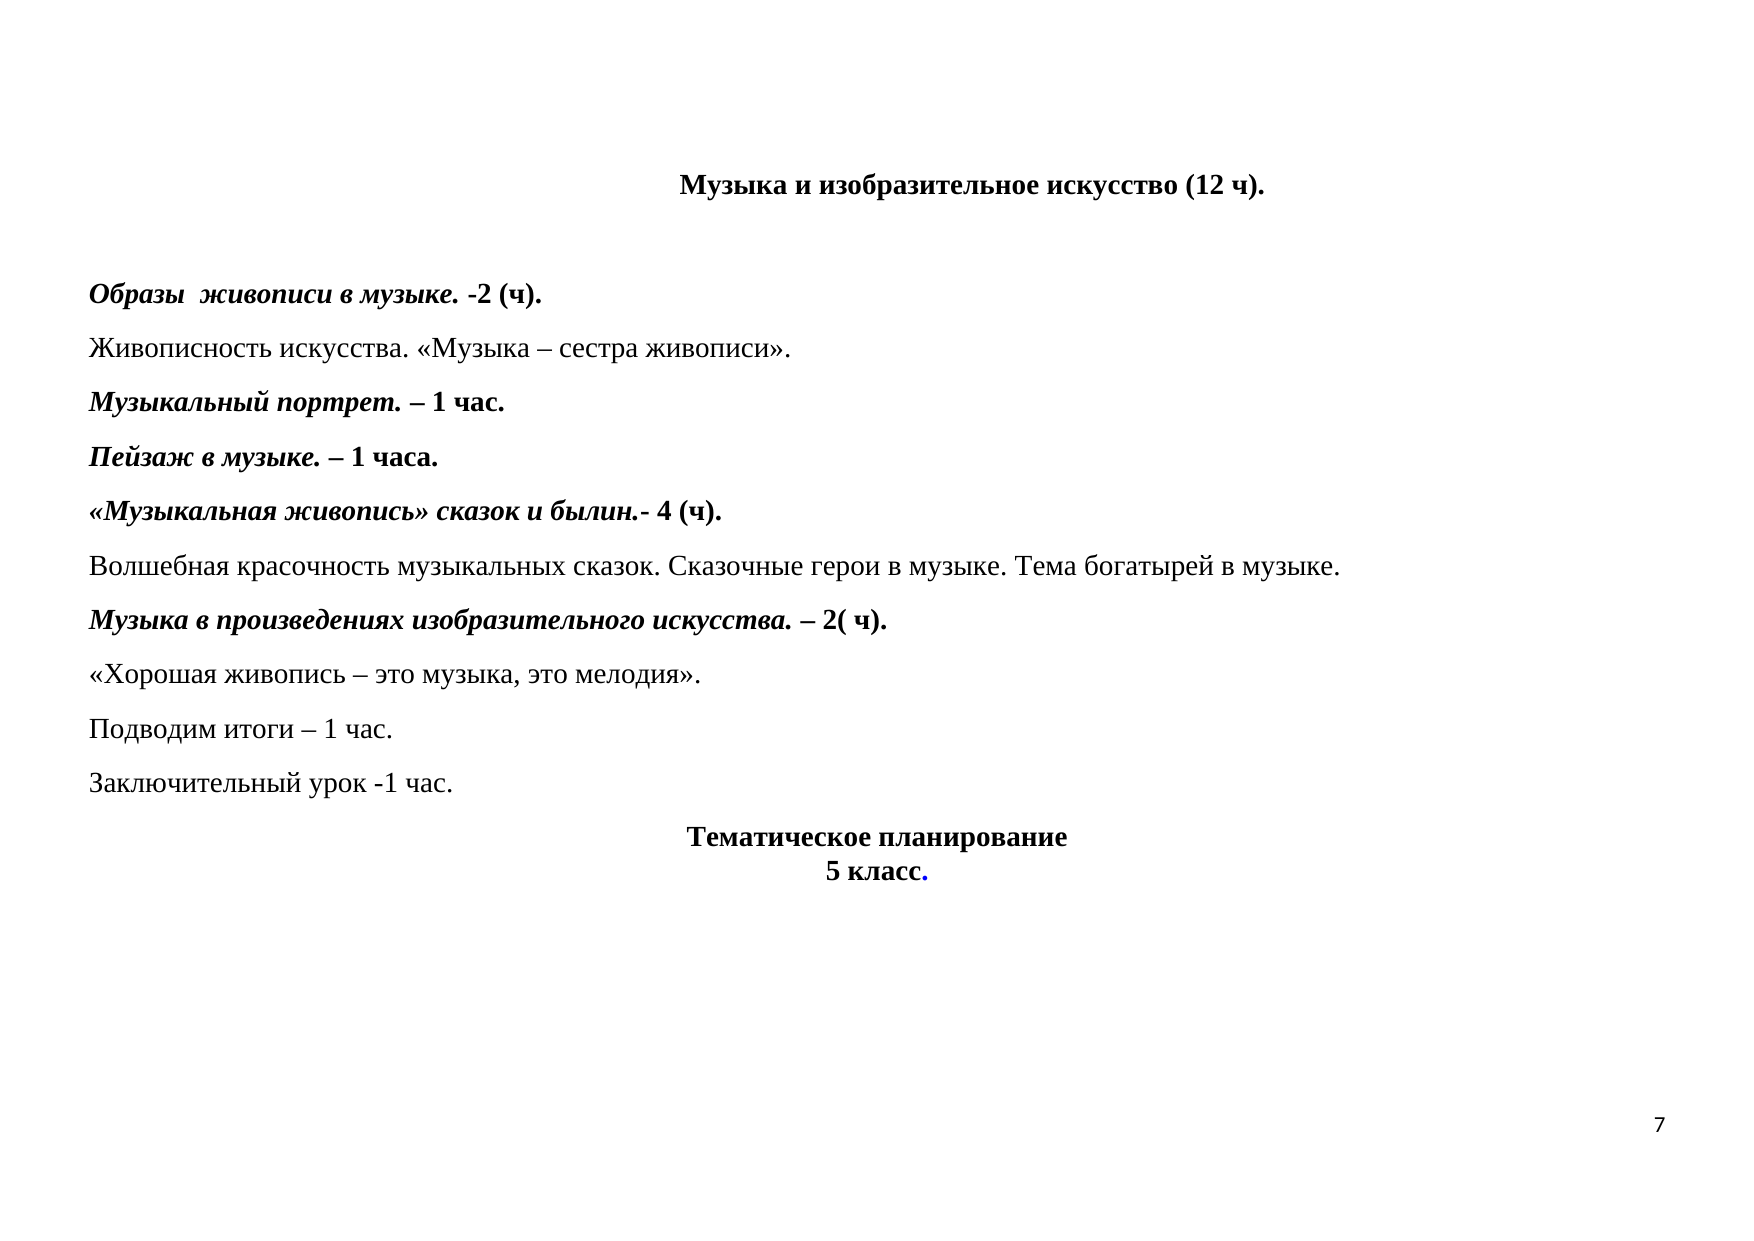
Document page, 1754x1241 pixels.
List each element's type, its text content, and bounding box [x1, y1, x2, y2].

text «Музыкальная живопись» сказок и былин.- 4 (ч). [89, 493, 1665, 527]
text Музыка и изобразительное искусство (12 ч). [89, 167, 1665, 201]
text Живописность искусства. «Музыка – сестра живописи». [89, 330, 1665, 364]
text «Хорошая живопись – это музыка, это мелодия». [89, 656, 1665, 690]
text Образы живописи в музыке. -2 (ч). [89, 276, 1665, 309]
list Тематическое планирование [89, 819, 1665, 853]
text 5 класс. [89, 853, 1665, 887]
text Музыкальный портрет. – 1 час. [89, 384, 1665, 418]
text Волшебная красочность музыкальных сказок. Сказочные герои в музыке. Тема богатырей в музыке. [89, 548, 1665, 581]
text Музыка в произведениях изобразительного искусства. – 2( ч). [89, 602, 1665, 636]
text Подводим итоги – 1 час. [89, 711, 1665, 744]
text Пейзаж в музыке. – 1 часа. [89, 439, 1665, 472]
text Заключительный урок -1 час. [89, 765, 1665, 799]
